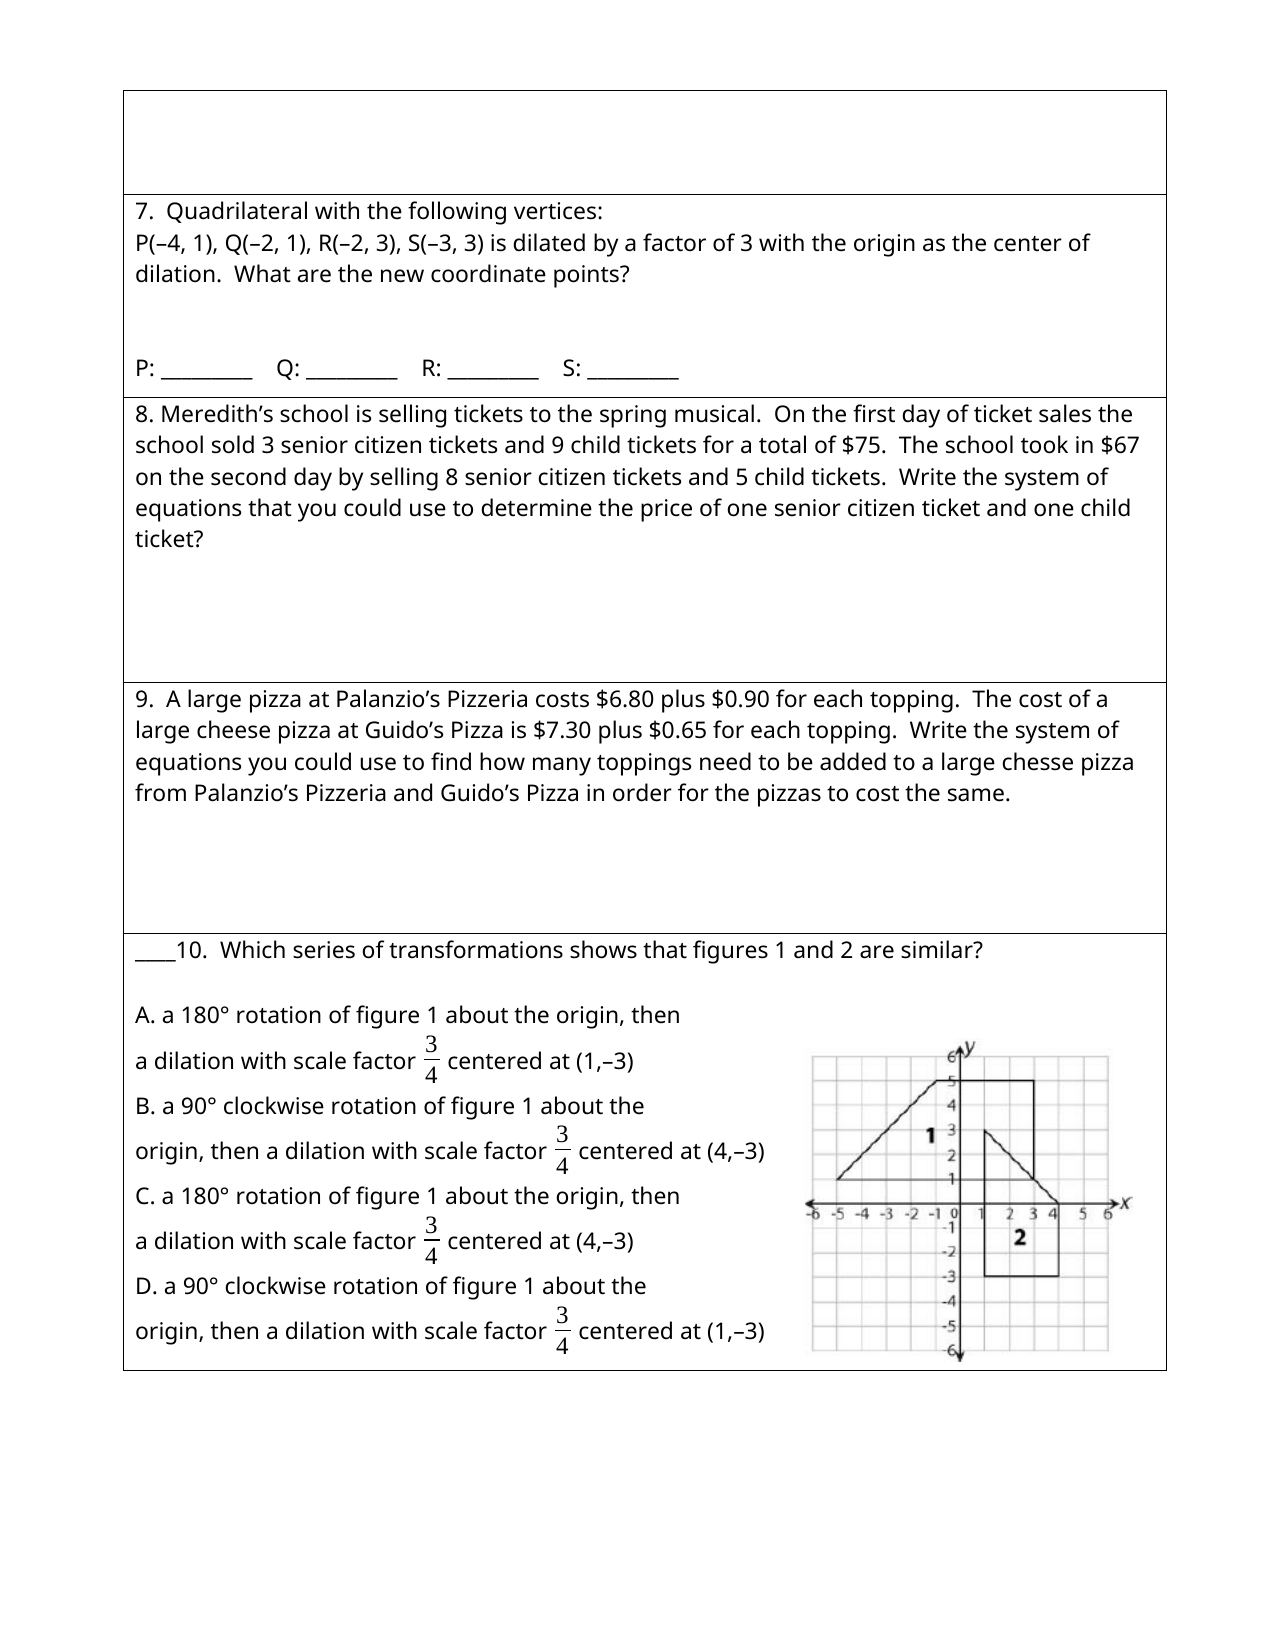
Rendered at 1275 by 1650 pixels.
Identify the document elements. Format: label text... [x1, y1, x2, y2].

table_cell 7. Quadrilateral with the following vertices: P(–4, 1), Q(–2, 1), R(–2, 3), S(–3, 3) is dilated by a factor of 3 with the origin as the center of dilation. What are the new coordinate points? P: _________ Q: _________ R: _________ S: _________ [124, 195, 1166, 397]
table_cell ____10. Which series of transformations shows that figures 1 and 2 are similar? A. a 180° rotation of figure 1 about the origin, then a dilation with scale factor centered at (1,–3) B. a 90° clockwise rotation of figure 1 about the origin, then a dilation with scale factor centered at (4,–3) C. a 180° rotation of figure 1 about the origin, then a dilation with scale factor centered at (4,–3) D. a 90° clockwise rotation of figure 1 about the origin, then a dilation with scale factor centered at (1,–3) [124, 934, 1166, 1370]
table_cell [124, 91, 1166, 194]
picture [796, 1032, 1141, 1370]
table_cell 9. A large pizza at Palanzio’s Pizzeria costs $6.80 plus $0.90 for each topping. The cost of a large cheese pizza at Guido’s Pizza is $7.30 plus $0.65 for each topping. Write the system of equations you could use to find how many toppings need to be added to a large chesse pizza from Palanzio’s Pizzeria and Guido’s Pizza in order for the pizzas to cost the same. [124, 683, 1166, 933]
table_cell 8. Meredith’s school is selling tickets to the spring musical. On the first day of ticket sales the school sold 3 senior citizen tickets and 9 child tickets for a total of $75. The school took in $67 on the second day by selling 8 senior citizen tickets and 5 child tickets. Write the system of equations that you could use to determine the price of one senior citizen ticket and one child ticket? [124, 398, 1166, 682]
